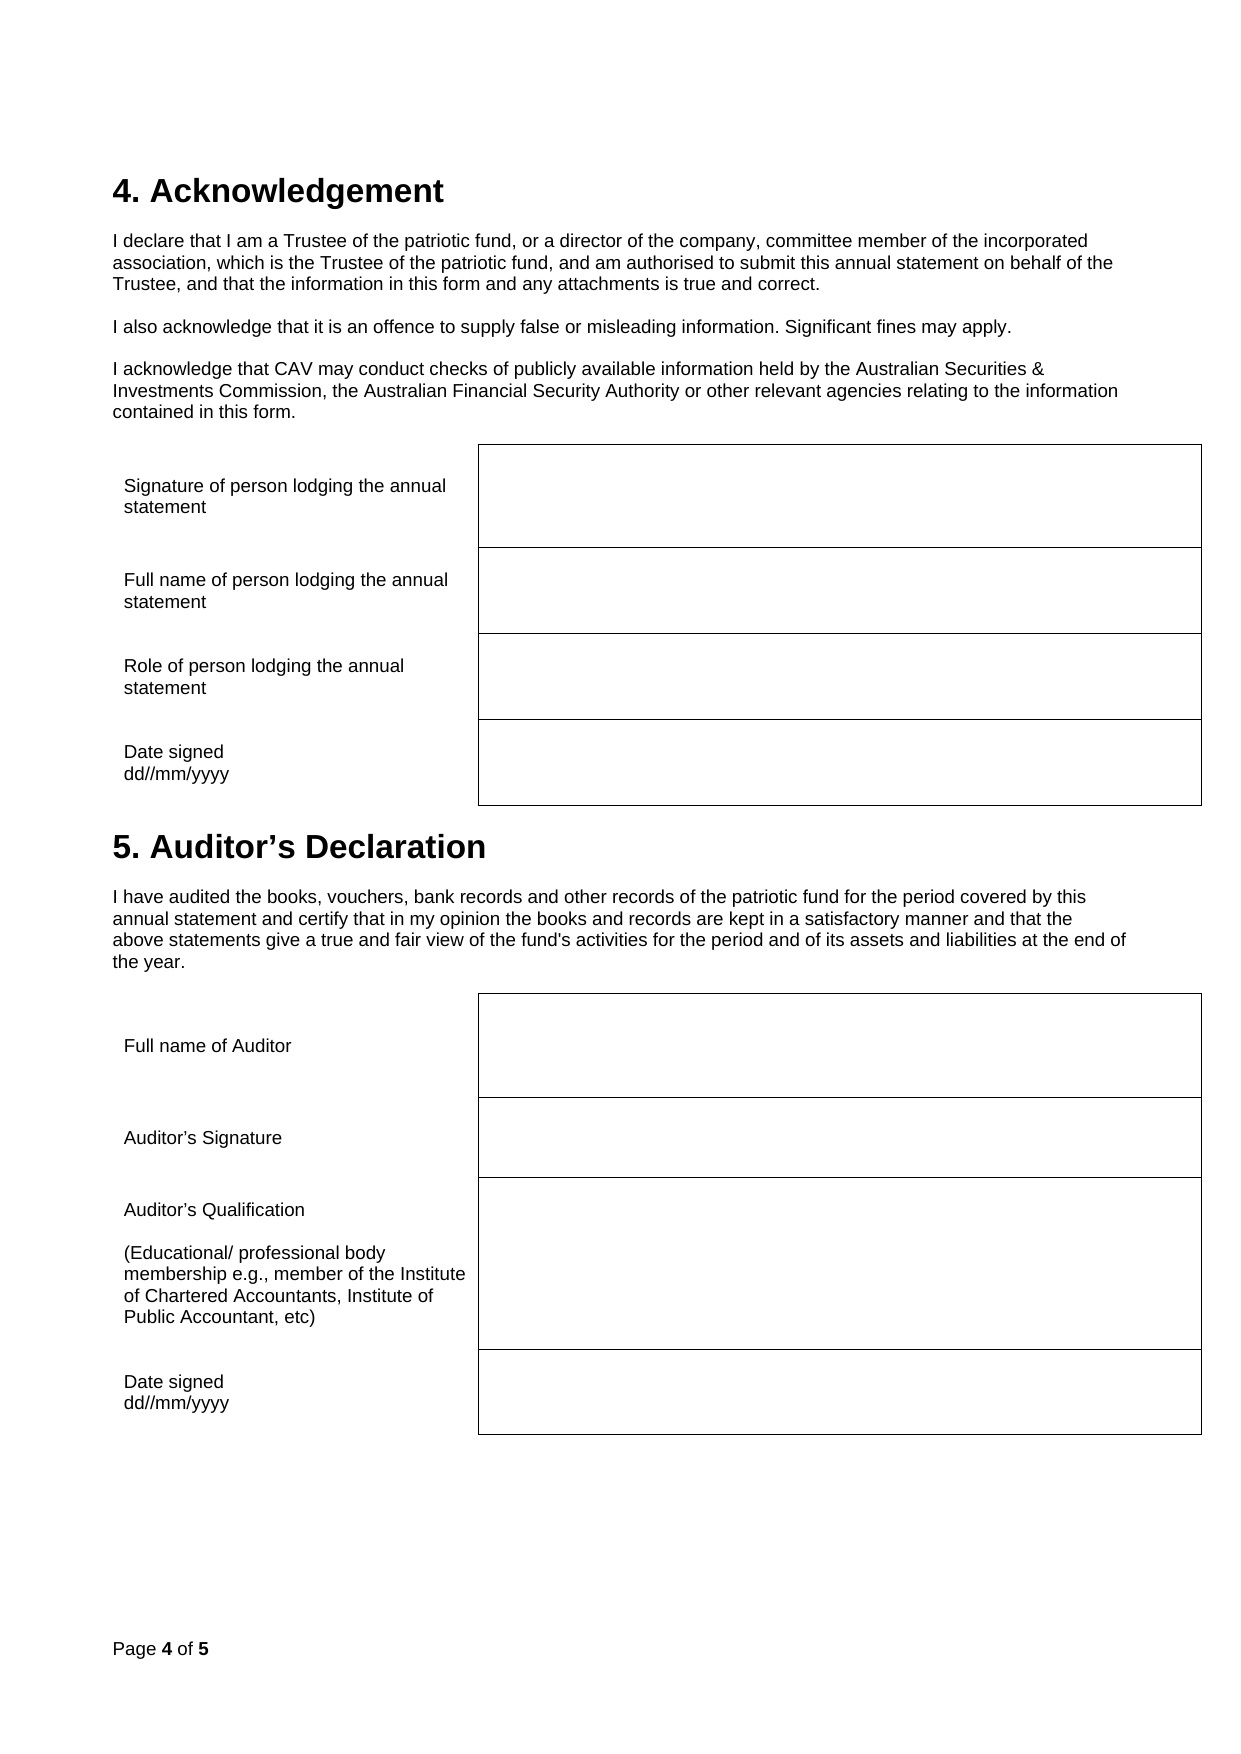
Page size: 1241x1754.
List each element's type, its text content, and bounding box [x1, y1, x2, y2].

table_cell [479, 720, 1201, 805]
text I have audited the books, vouchers, bank records and other records of the patriotic fund for the period covered by this annual statement and certify that in my opinion the books and records are kept in a satisfactory manner and that the above statements give a true and fair view of the fund's activities for the period and of its assets and liabilities at the end of the year. [112, 886, 1128, 972]
table_cell Date signed dd//mm/yyyy [113, 719, 478, 805]
text 4. Acknowledgement [112, 171, 1128, 209]
text I also acknowledge that it is an offence to supply false or misleading information. Significant fines may apply. [112, 316, 1128, 337]
table_header Signature of person lodging the annual statement [113, 444, 478, 547]
table_cell Date signed dd//mm/yyyy [113, 1349, 478, 1434]
table_cell [479, 634, 1201, 719]
table_cell [479, 1178, 1201, 1348]
text I acknowledge that CAV may conduct checks of publicly available information held by the Australian Securities & Investments Commission, the Australian Financial Security Authority or other relevant agencies relating to the information contained in this form. [112, 358, 1128, 423]
table_header Full name of Auditor [113, 993, 478, 1097]
text I declare that I am a Trustee of the patriotic fund, or a director of the company, committee member of the incorporated association, which is the Trustee of the patriotic fund, and am authorised to submit this annual statement on behalf of the Trustee, and that the information in this form and any attachments is true and correct. [112, 230, 1128, 295]
table_cell [479, 1350, 1201, 1434]
text 5. Auditor’s Declaration [112, 827, 1128, 865]
table_cell Full name of person lodging the annual statement [113, 547, 478, 633]
table_cell [479, 1098, 1201, 1177]
table_header [479, 445, 1201, 547]
table_header [479, 994, 1201, 1097]
table_cell Role of person lodging the annual statement [113, 633, 478, 719]
table_cell Auditor’s Signature [113, 1097, 478, 1177]
table_cell Auditor’s Qualification (Educational/ professional body membership e.g., member of the Institute of Chartered Accountants, Institute of Public Accountant, etc) [113, 1177, 478, 1348]
table_cell [479, 548, 1201, 633]
